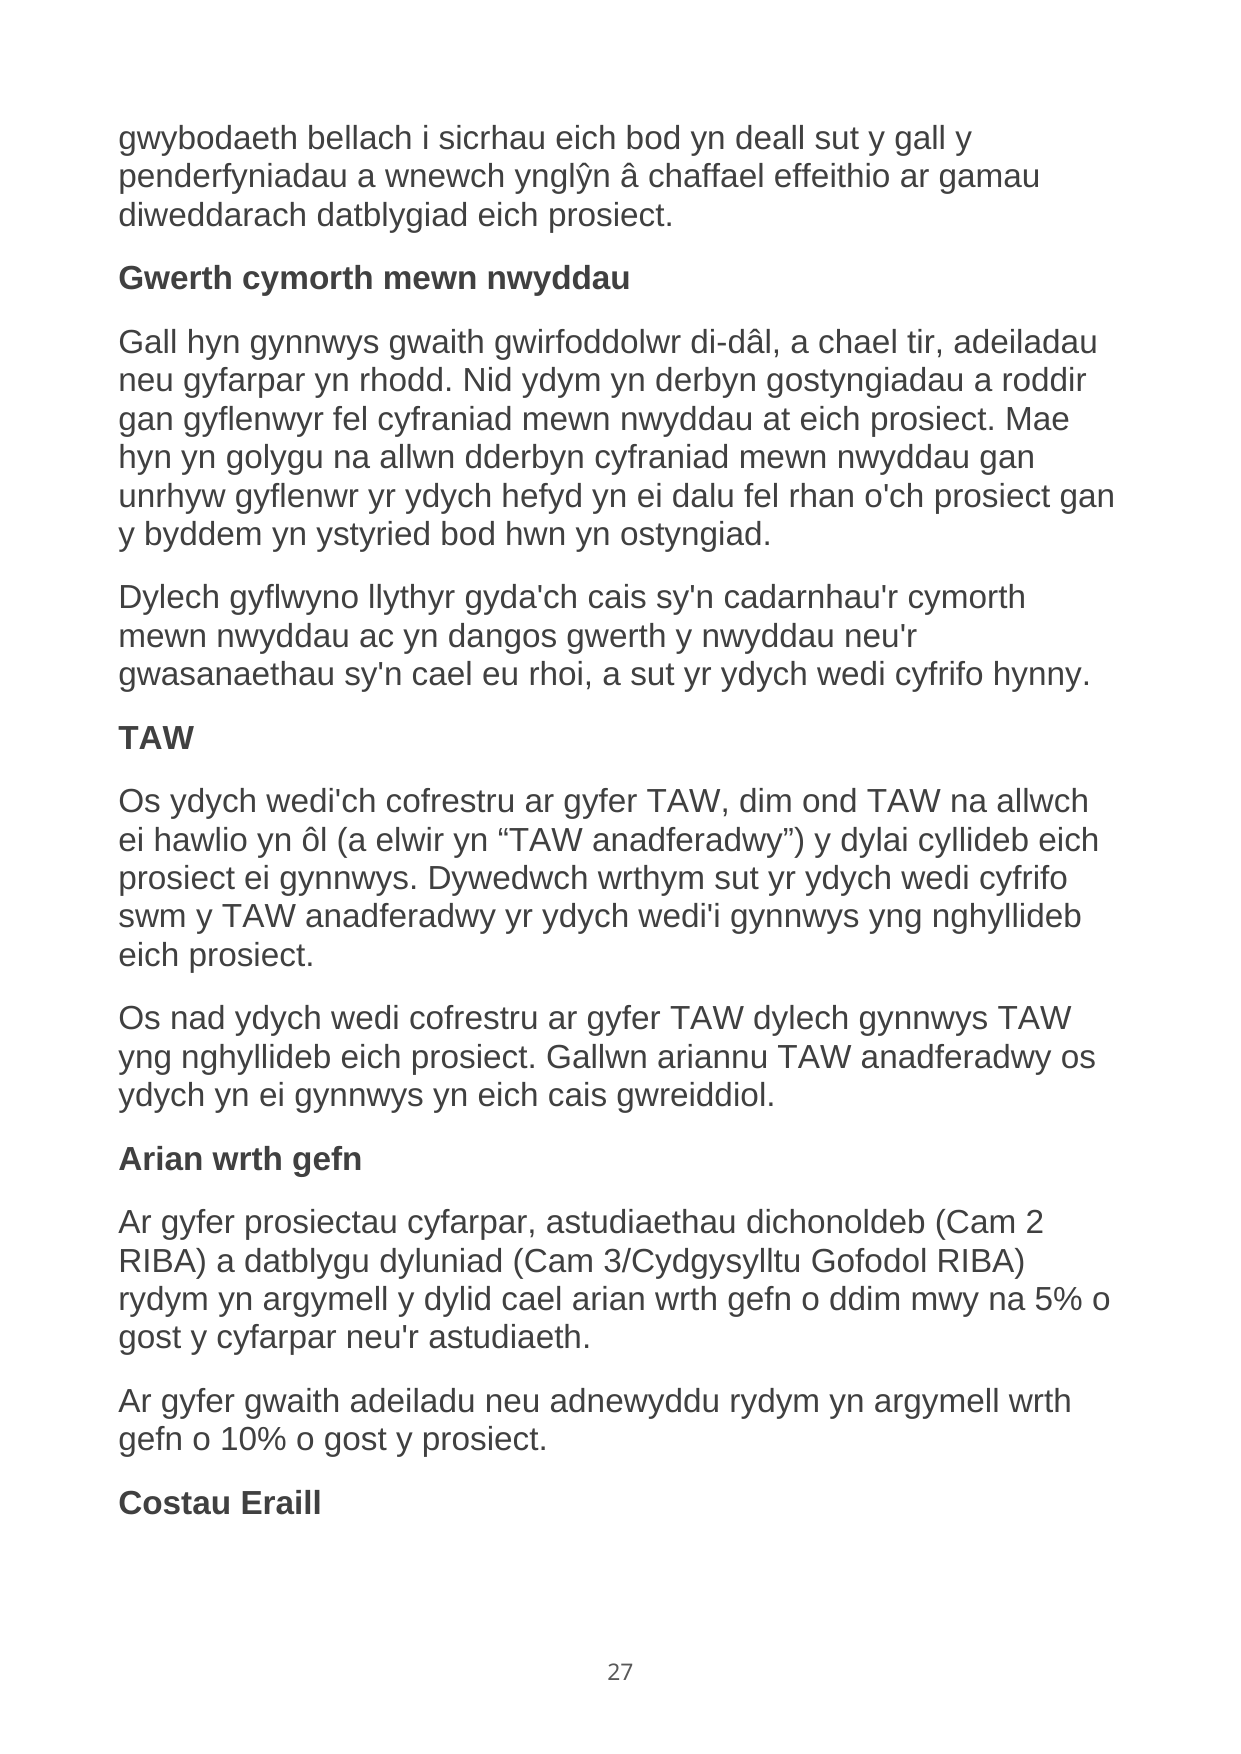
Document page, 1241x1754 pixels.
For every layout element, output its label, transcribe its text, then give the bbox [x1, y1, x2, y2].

subtitle Costau Eraill [118, 1483, 1122, 1521]
text Ar gyfer gwaith adeiladu neu adnewyddu rydym yn argymell wrth gefn o 10% o gost y prosiect. [118, 1381, 1122, 1458]
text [118, 118, 1122, 233]
text Os ydych wedi'ch cofrestru ar gyfer TAW, dim ond TAW na allwch ei hawlio yn ôl (a elwir yn “TAW anadferadwy”) y dylai cyllideb eich prosiect ei gynnwys. Dywedwch wrthym sut yr ydych wedi cyfrifo swm y TAW anadferadwy yr ydych wedi'i gynnwys yng nghyllideb eich prosiect. [118, 781, 1122, 973]
subtitle Arian wrth gefn [118, 1139, 1122, 1177]
text Ar gyfer prosiectau cyfarpar, astudiaethau dichonoldeb (Cam 2 RIBA) a datblygu dyluniad (Cam 3/Cydgysylltu Gofodol RIBA) rydym yn argymell y dylid cael arian wrth gefn o ddim mwy na 5% o gost y cyfarpar neu'r astudiaeth. [118, 1202, 1122, 1356]
text Gall hyn gynnwys gwaith gwirfoddolwr di-dâl, a chael tir, adeiladau neu gyfarpar yn rhodd. Nid ydym yn derbyn gostyngiadau a roddir gan gyflenwyr fel cyfraniad mewn nwyddau at eich prosiect. Mae hyn yn golygu na allwn dderbyn cyfraniad mewn nwyddau gan unrhyw gyflenwr yr ydych hefyd yn ei dalu fel rhan o'ch prosiect gan y byddem yn ystyried bod hwn yn ostyngiad. [118, 322, 1122, 552]
subtitle Gwerth cymorth mewn nwyddau [118, 258, 1122, 297]
text Dylech gyflwyno llythyr gyda'ch cais sy'n cadarnhau'r cymorth mewn nwyddau ac yn dangos gwerth y nwyddau neu'r gwasanaethau sy'n cael eu rhoi, a sut yr ydych wedi cyfrifo hynny. [118, 577, 1122, 693]
text Os nad ydych wedi cofrestru ar gyfer TAW dylech gynnwys TAW yng nghyllideb eich prosiect. Gallwn ariannu TAW anadferadwy os ydych yn ei gynnwys yn eich cais gwreiddiol. [118, 998, 1122, 1114]
subtitle TAW [118, 718, 1122, 756]
